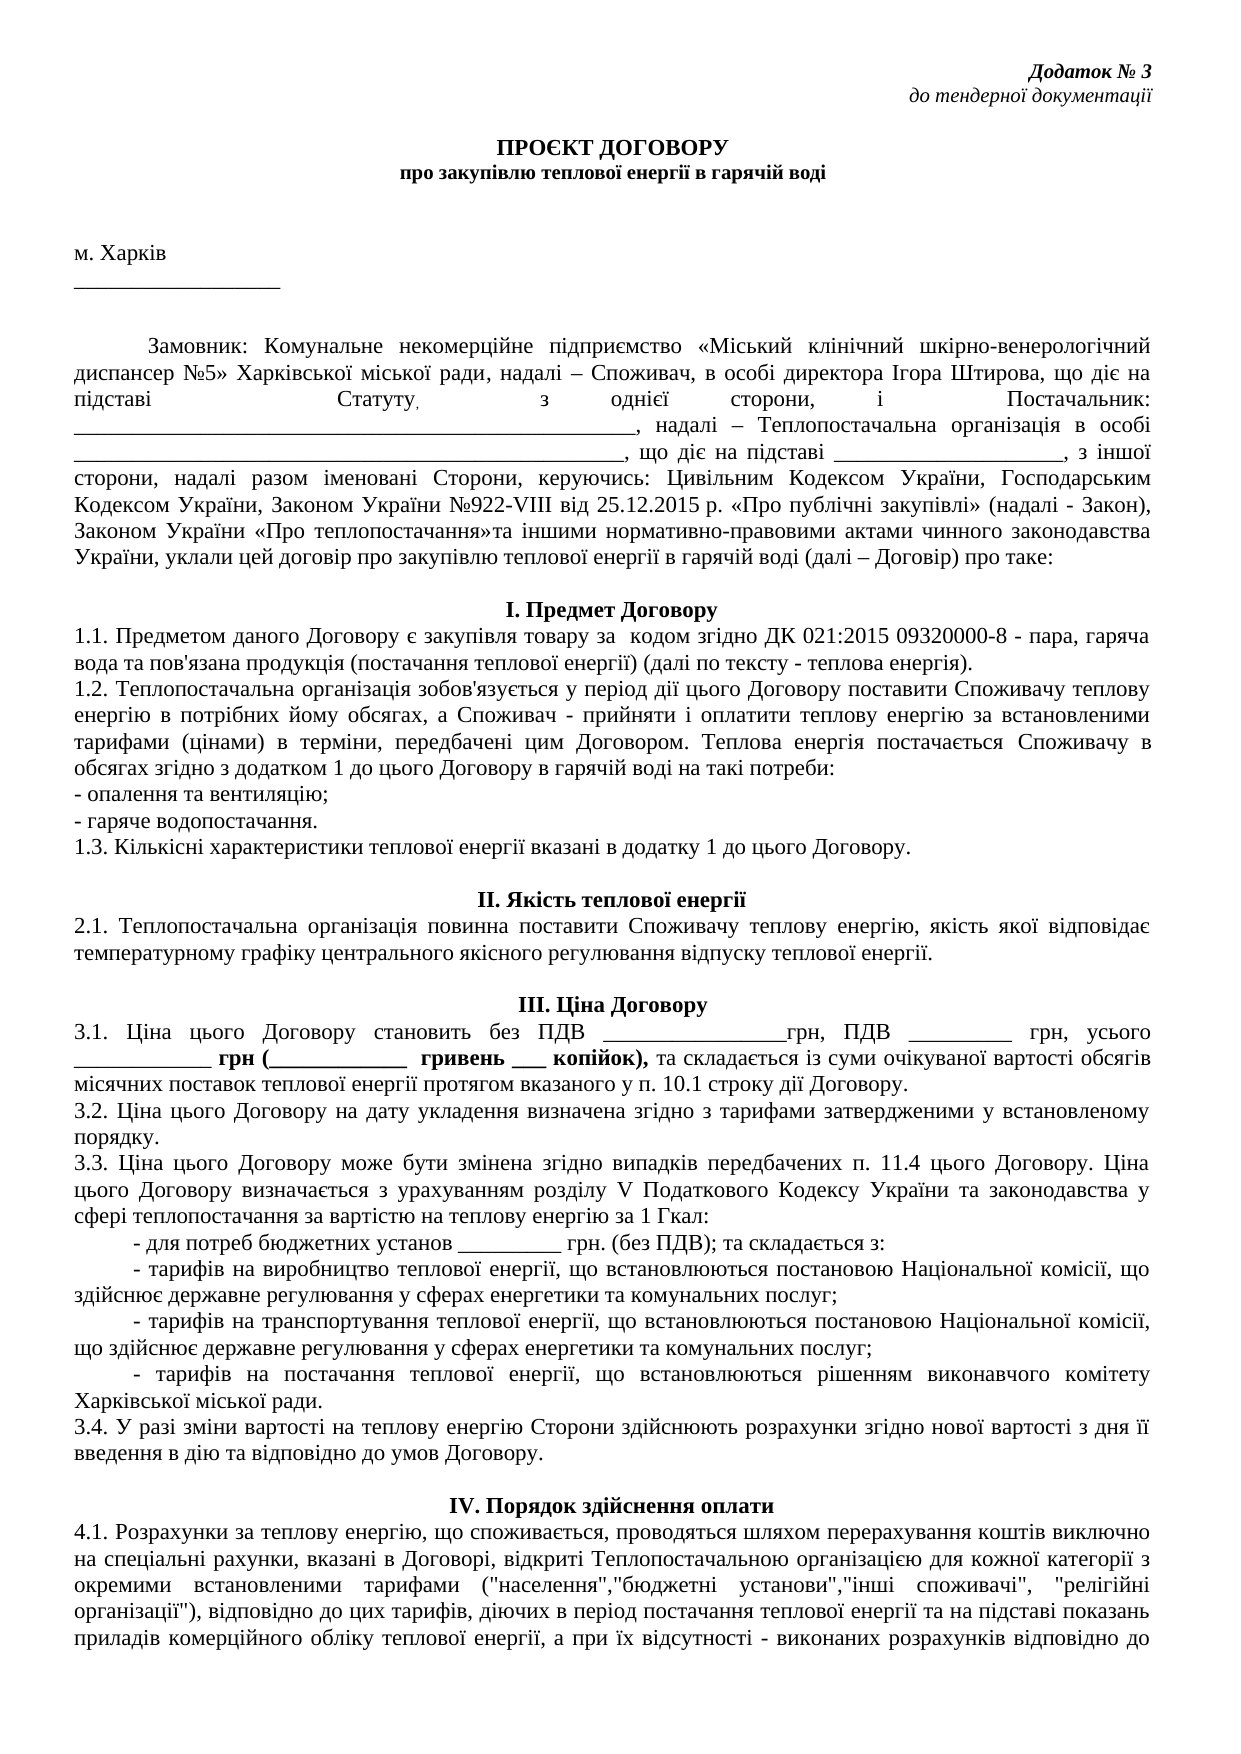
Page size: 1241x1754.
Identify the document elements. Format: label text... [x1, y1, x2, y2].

text ІІІ. Ціна Договору [74, 991, 1152, 1018]
text 1.1. Предметом даного Договору є закупівля товару за кодом згідно ДК 021:2015 09320000-8 - пара, гаряча вода та пов'язана продукція (постачання теплової енергії) (далі по тексту - теплова енергія). [74, 622, 1152, 675]
text Додаток № 3 [74, 59, 1152, 83]
text до тендерної документації [74, 83, 1152, 107]
text Замовник: Комунальне некомерційне підприємство «Міський клінічний шкірно-венерологічний диспансер №5» Харківської міської ради, надалі – Споживач, в особі директора Ігора Штирова, що діє на підставі Статуту, з однієї сторони, і Постачальник: _________________________________________________, надалі – Теплопостачальна організація в особі ________________________________________________, що діє на підставі ____________________, з іншої сторони, надалі разом іменовані Сторони, керуючись: Цивільним Кодексом України, Господарським Кодексом України, Законом України №922-VIII від 25.12.2015 р. «Про публічні закупівлі» (надалі - Закон), Законом України «Про теплопостачання»та іншими нормативно-правовими актами чинного законодавства України, уклали цей договір про закупівлю теплової енергії в гарячій воді (далі – Договір) про таке: [74, 332, 1152, 570]
text - гаряче водопостачання. [74, 807, 1152, 833]
text - опалення та вентиляцію; [74, 781, 1152, 807]
text - для потреб бюджетних установ _________ грн. (без ПДВ); та складається з: [74, 1228, 1152, 1255]
text - тарифів на виробництво теплової енергії, що встановлюються постановою Національної комісії, що здійснює державне регулювання у сферах енергетики та комунальних послуг; [74, 1255, 1152, 1308]
text II. Якість теплової енергії [74, 886, 1149, 912]
text 3.3. Ціна цього Договору може бути змінена згідно випадків передбачених п. 11.4 цього Договору. Ціна цього Договору визначається з урахуванням розділу V Податкового Кодексу України та законодавства у сфері теплопостачання за вартістю на теплову енергію за 1 Гкал: [74, 1149, 1152, 1228]
text - тарифів на постачання теплової енергії, що встановлюються рішенням виконавчого комітету Харківської міської ради. [74, 1360, 1152, 1413]
text 2.1. Теплопостачальна організація повинна поставити Споживачу теплову енергію, якість якої відповідає температурному графіку центрального якісного регулювання відпуску теплової енергії. [74, 912, 1152, 965]
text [74, 1518, 1152, 1650]
text 3.4. У разі зміни вартості на теплову енергію Сторони здійснюють розрахунки згідно нової вартості з дня її введення в дію та відповідно до умов Договору. [74, 1413, 1152, 1466]
text ПРОЄКТ ДОГОВОРУ [74, 133, 1152, 160]
text IV. Порядок здійснення оплати [74, 1492, 1149, 1518]
text 1.3. Кількісні характеристики теплової енергії вказані в додатку 1 до цього Договору. [74, 833, 1152, 859]
text - тарифів на транспортування теплової енергії, що встановлюються постановою Національної комісії, що здійснює державне регулювання у сферах енергетики та комунальних послуг; [74, 1308, 1152, 1360]
text 3.2. Ціна цього Договору на дату укладення визначена згідно з тарифами затвердженими у встановленому порядку. [74, 1097, 1152, 1149]
text 1.2. Теплопостачальна організація зобов'язується у період дії цього Договору поставити Споживачу теплову енергію в потрібних йому обсягах, а Споживач - прийняти і оплатити теплову енергію за встановленими тарифами (цінами) в терміни, передбачені цим Договором. Теплова енергія постачається Споживачу в обсягах згідно з додатком 1 до цього Договору в гарячій воді на такі потреби: [74, 675, 1152, 781]
text 3.1. Ціна цього Договору становить без ПДВ ________________грн, ПДВ _________ грн, усього ____________ грн (____________ гривень ___ копійок), та складається із суми очікуваної вартості обсягів місячних поставок теплової енергії протягом вказаного у п. 10.1 строку дії Договору. [74, 1018, 1152, 1097]
subtitle про закупівлю теплової енергії в гарячій воді [74, 160, 1152, 184]
text м. Харків м. Харків __________________ [0, 239, 1152, 292]
text I. Предмет Договору [74, 596, 1149, 622]
